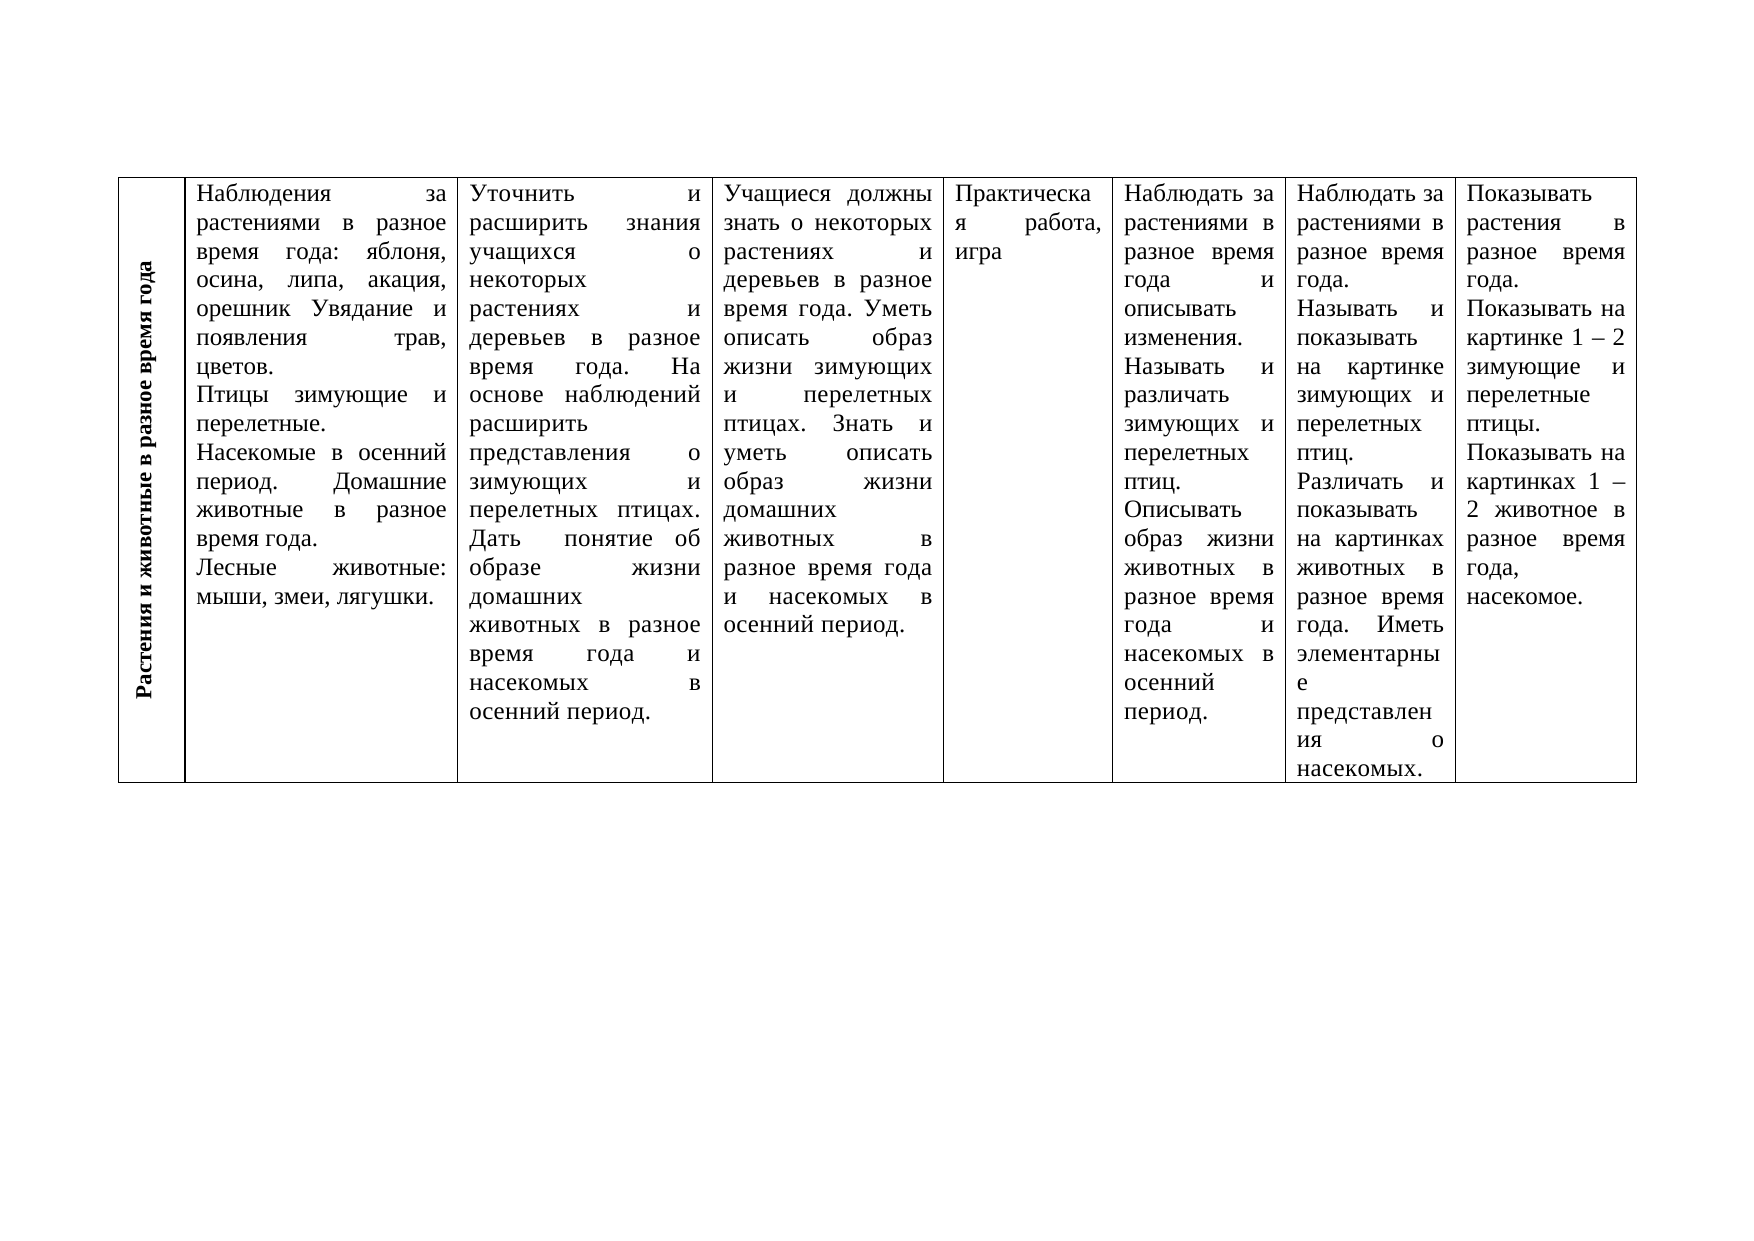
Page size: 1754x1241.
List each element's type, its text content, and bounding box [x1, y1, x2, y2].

table_cell Учащиеся должны знать о некоторых растениях и деревьев в разное время года. Уметь описать образ жизни зимующих и перелетных птицах. Знать и уметь описать образ жизни домашних животных в разное время года и насекомых в осенний период. [713, 178, 943, 782]
table_cell Показывать растения в разное время года. Показывать на картинке 1 – 2 зимующие и перелетные птицы. Показывать на картинках 1 – 2 животное в разное время года, насекомое. [1456, 178, 1636, 782]
table_cell Наблюдения за растениями в разное время года: яблоня, осина, липа, акация, орешник Увядание и появления трав, цветов. Птицы зимующие и перелетные. Насекомые в осенний период. Домашние животные в разное время года. Лесные животные: мыши, змеи, лягушки. [186, 178, 457, 782]
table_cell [944, 178, 1112, 782]
table_cell Уточнить и расширить знания учащихся о некоторых растениях и деревьев в разное время года. На основе наблюдений расширить представления о зимующих и перелетных птицах. Дать понятие об образе жизни домашних животных в разное время года и насекомых в осенний период. [458, 178, 712, 782]
table_cell Наблюдать за растениями в разное время года и описывать изменения. Называть и различать зимующих и перелетных птиц. Описывать образ жизни животных в разное время года и насекомых в осенний период. [1113, 178, 1285, 782]
table_cell Наблюдать за растениями в разное время года. Называть и показывать на картинке зимующих и перелетных птиц. Различать и показывать на картинках животных в разное время года. Иметь элементарные представления о насекомых. [1286, 178, 1455, 782]
table_cell Растения и животные в разное время года [119, 178, 184, 782]
